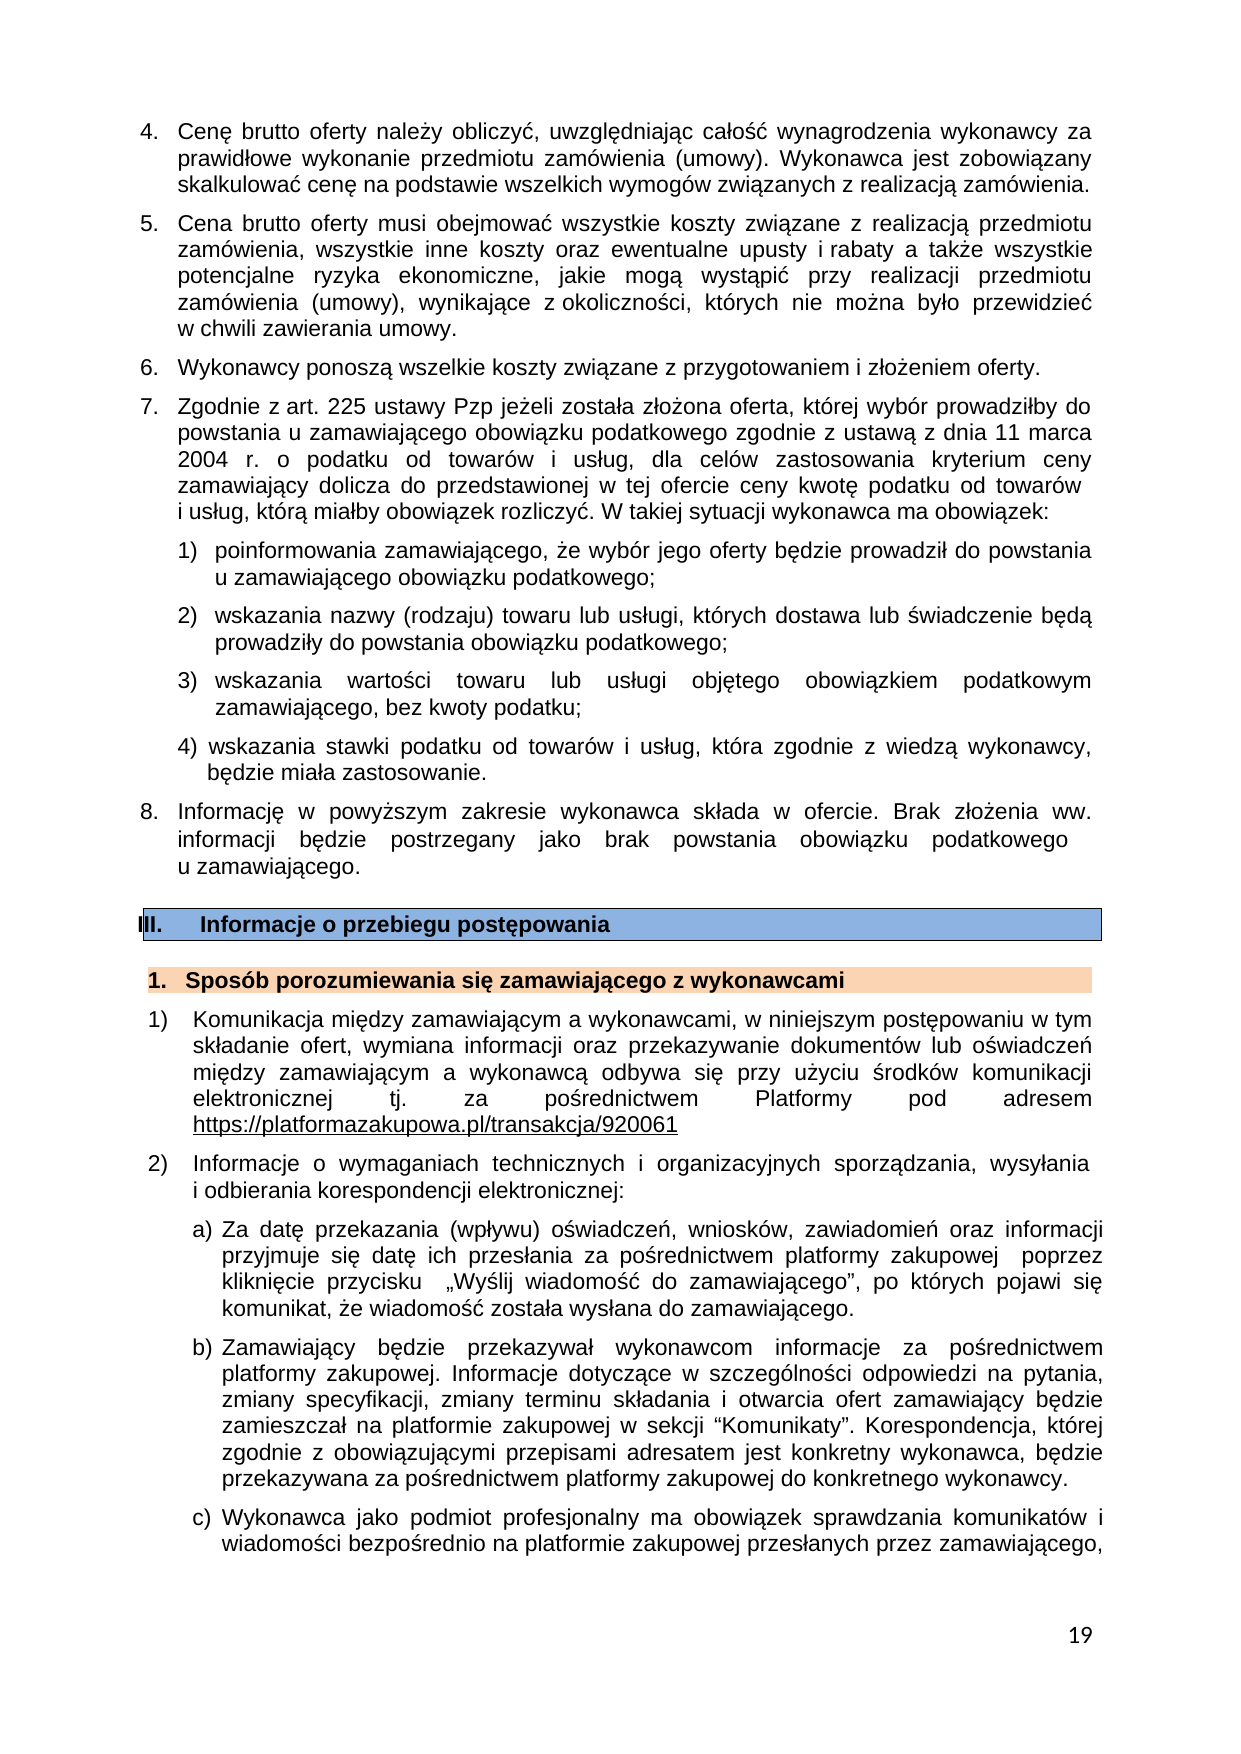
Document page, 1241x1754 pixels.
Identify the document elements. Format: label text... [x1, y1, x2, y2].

list wskazania nazwy (rodzaju) towaru lub usługi, których dostawa lub świadczenie będą prowadziły do powstania obowiązku podatkowego; [177, 602, 1092, 655]
list Zamawiający będzie przekazywał wykonawcom informacje za pośrednictwem platformy zakupowej. Informacje dotyczące w szczególności odpowiedzi na pytania, zmiany specyfikacji, zmiany terminu składania i otwarcia ofert zamawiający będzie zamieszczał na platformie zakupowej w sekcji “Komunikaty”. Korespondencja, której zgodnie z obowiązującymi przepisami adresatem jest konkretny wykonawca, będzie przekazywana za pośrednictwem platformy zakupowej do konkretnego wykonawcy. [192, 1333, 1104, 1492]
list Cenę brutto oferty należy obliczyć, uwzględniając całość wynagrodzenia wykonawcy za prawidłowe wykonanie przedmiotu zamówienia (umowy). Wykonawca jest zobowiązany skalkulować cenę na podstawie wszelkich wymogów związanych z realizacją zamówienia. [140, 118, 1092, 197]
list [192, 1504, 1104, 1557]
list Wykonawcy ponoszą wszelkie koszty związane z przygotowaniem i złożeniem oferty. [140, 354, 1092, 380]
list Zgodnie z art. 225 ustawy Pzp jeżeli została złożona oferta, której wybór prowadziłby do powstania u zamawiającego obowiązku podatkowego zgodnie z ustawą z dnia 11 marca 2004 r. o podatku od towarów i usług, dla celów zastosowania kryterium ceny zamawiający dolicza do przedstawionej w tej ofercie ceny kwotę podatku od towarów i usług, którą miałby obowiązek rozliczyć. W takiej sytuacji wykonawca ma obowiązek: [140, 393, 1092, 524]
list Informację w powyższym zakresie wykonawca składa w ofercie. Brak złożenia ww. informacji będzie postrzegany jako brak powstania obowiązku podatkowego u zamawiającego. [140, 798, 1092, 879]
text 4) wskazania stawki podatku od towarów i usług, która zgodnie z wiedzą wykonawcy, będzie miała zastosowanie. [177, 733, 1092, 785]
list Cena brutto oferty musi obejmować wszystkie koszty związane z realizacją przedmiotu zamówienia, wszystkie inne koszty oraz ewentualne upusty i rabaty a także wszystkie potencjalne ryzyka ekonomiczne, jakie mogą wystąpić przy realizacji przedmiotu zamówienia (umowy), wynikające z okoliczności, których nie można było przewidzieć w chwili zawierania umowy. [140, 210, 1092, 341]
list wskazania wartości towaru lub usługi objętego obowiązkiem podatkowym zamawiającego, bez kwoty podatku; [177, 667, 1092, 720]
list Informacje o przebiegu postępowania [144, 909, 1101, 940]
list poinformowania zamawiającego, że wybór jego oferty będzie prowadził do powstania u zamawiającego obowiązku podatkowego; [177, 537, 1092, 590]
list Komunikacja między zamawiającym a wykonawcami, w niniejszym postępowaniu w tym składanie ofert, wymiana informacji oraz przekazywanie dokumentów lub oświadczeń między zamawiającym a wykonawcą odbywa się przy użyciu środków komunikacji elektronicznej tj. za pośrednictwem Platformy pod adresem https://platformazakupowa.pl/transakcja/920061. [148, 1006, 1092, 1138]
list Sposób porozumiewania się zamawiającego z wykonawcami [148, 967, 1092, 993]
list Informacje o wymaganiach technicznych i organizacyjnych sporządzania, wysyłania i odbierania korespondencji elektronicznej: [148, 1150, 1104, 1203]
list Za datę przekazania (wpływu) oświadczeń, wniosków, zawiadomień oraz informacji przyjmuje się datę ich przesłania za pośrednictwem platformy zakupowej poprzez kliknięcie przycisku „Wyślij wiadomość do zamawiającego”, po których pojawi się komunikat, że wiadomość została wysłana do zamawiającego. [192, 1216, 1104, 1321]
